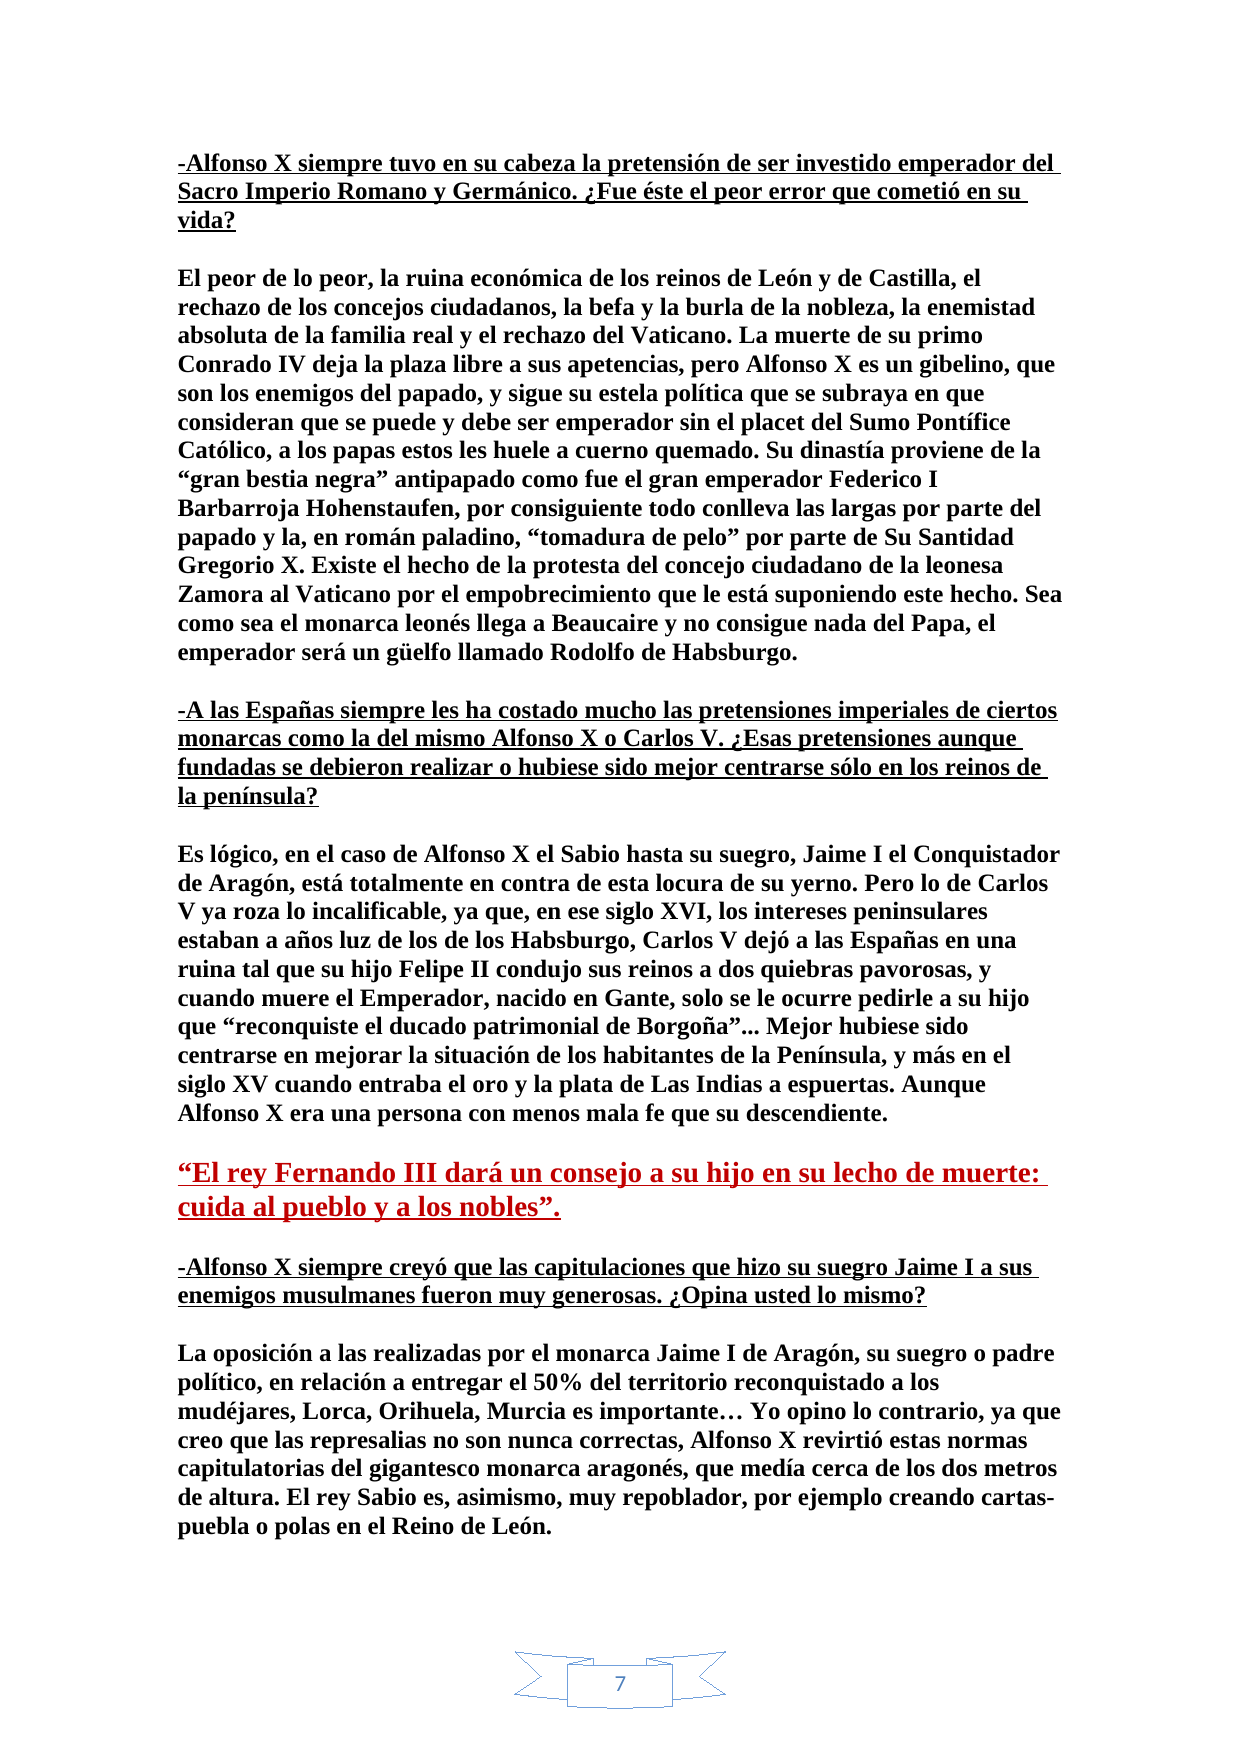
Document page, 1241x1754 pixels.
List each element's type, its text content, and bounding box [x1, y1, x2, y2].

text Es lógico, en el caso de Alfonso X el Sabio hasta su suegro, Jaime I el Conquistador de Aragón, está totalmente en contra de esta locura de su yerno. Pero lo de Carlos V ya roza lo incalificable, ya que, en ese siglo XVI, los intereses peninsulares estaban a años luz de los de los Habsburgo, Carlos V dejó a las Españas en una ruina tal que su hijo Felipe II condujo sus reinos a dos quiebras pavorosas, y cuando muere el Emperador, nacido en Gante, solo se le ocurre pedirle a su hijo que “reconquiste el ducado patrimonial de Borgoña”... Mejor hubiese sido centrarse en mejorar la situación de los habitantes de la Península, y más en el siglo XV cuando entraba el oro y la plata de Las Indias a espuertas. Aunque Alfonso X era una persona con menos mala fe que su descendiente. [177, 839, 1063, 1126]
text “El rey Fernando III dará un consejo a su hijo en su lecho de muerte: cuida al pueblo y a los nobles”. [177, 1156, 1063, 1223]
text -A las Españas siempre les ha costado mucho las pretensiones imperiales de ciertos monarcas como la del mismo Alfonso X o Carlos V. ¿Esas pretensiones aunque fundadas se debieron realizar o hubiese sido mejor centrarse sólo en los reinos de la península? [177, 695, 1063, 810]
text -Alfonso X siempre tuvo en su cabeza la pretensión de ser investido emperador del Sacro Imperio Romano y Germánico. ¿Fue éste el peor error que cometió en su vida? [177, 148, 1063, 234]
text La oposición a las realizadas por el monarca Jaime I de Aragón, su suegro o padre político, en relación a entregar el 50% del territorio reconquistado a los mudéjares, Lorca, Orihuela, Murcia es importante… Yo opino lo contrario, ya que creo que las represalias no son nunca correctas, Alfonso X revirtió estas normas capitulatorias del gigantesco monarca aragonés, que medía cerca de los dos metros de altura. El rey Sabio es, asimismo, muy repoblador, por ejemplo creando cartas-puebla o polas en el Reino de León. [177, 1338, 1063, 1540]
text El peor de lo peor, la ruina económica de los reinos de León y de Castilla, el rechazo de los concejos ciudadanos, la befa y la burla de la nobleza, la enemistad absoluta de la familia real y el rechazo del Vaticano. La muerte de su primo Conrado IV deja la plaza libre a sus apetencias, pero Alfonso X es un gibelino, que son los enemigos del papado, y sigue su estela política que se subraya en que consideran que se puede y debe ser emperador sin el placet del Sumo Pontífice Católico, a los papas estos les huele a cuerno quemado. Su dinastía proviene de la “gran bestia negra” antipapado como fue el gran emperador Federico I Barbarroja Hohenstaufen, por consiguiente todo conlleva las largas por parte del papado y la, en román paladino, “tomadura de pelo” por parte de Su Santidad Gregorio X. Existe el hecho de la protesta del concejo ciudadano de la leonesa Zamora al Vaticano por el empobrecimiento que le está suponiendo este hecho. Sea como sea el monarca leonés llega a Beaucaire y no consigue nada del Papa, el emperador será un güelfo llamado Rodolfo de Habsburgo. [177, 263, 1063, 666]
text -Alfonso X siempre creyó que las capitulaciones que hizo su suegro Jaime I a sus enemigos musulmanes fueron muy generosas. ¿Opina usted lo mismo? [177, 1252, 1063, 1309]
